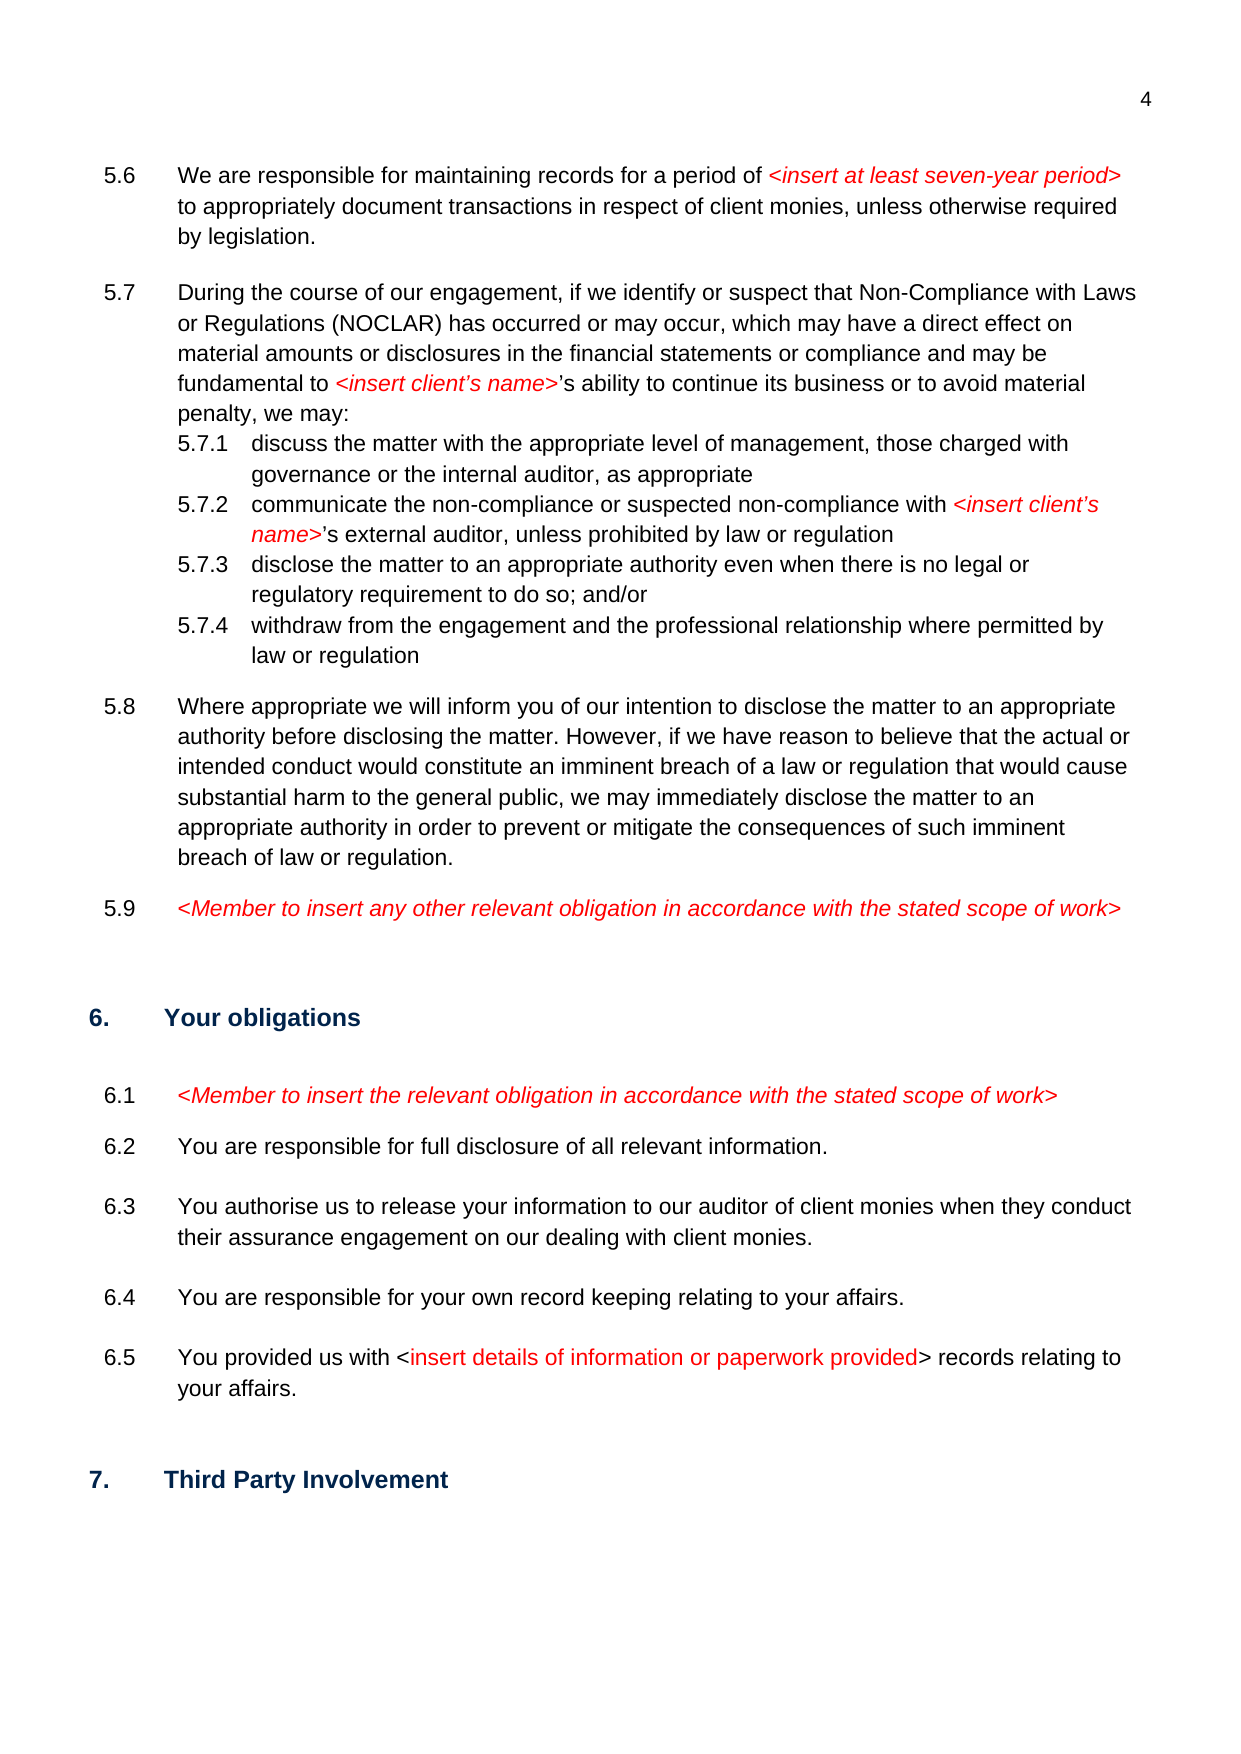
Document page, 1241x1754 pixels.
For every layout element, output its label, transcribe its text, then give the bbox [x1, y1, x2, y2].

list <Member to insert the relevant obligation in accordance with the stated scope of work> [103, 1082, 1138, 1108]
list Where appropriate we will inform you of our intention to disclose the matter to an appropriate authority before disclosing the matter. However, if we have reason to believe that the actual or intended conduct would constitute an imminent breach of a law or regulation that would cause substantial harm to the general public, we may immediately disclose the matter to an appropriate authority in order to prevent or mitigate the consequences of such imminent breach of law or regulation. [103, 693, 1138, 870]
list You provided us with <insert details of information or paperwork provided> records relating to your affairs. [103, 1344, 1138, 1401]
list discuss the matter with the appropriate level of management, those charged with governance or the internal auditor, as appropriate [177, 430, 1138, 487]
list During the course of our engagement, if we identify or suspect that Non-Compliance with Laws or Regulations (NOCLAR) has occurred or may occur, which may have a direct effect on material amounts or disclosures in the financial statements or compliance and may be fundamental to <insert client’s name>’s ability to continue its business or to avoid material penalty, we may: [103, 279, 1138, 427]
list You authorise us to release your information to our auditor of client monies when they conduct their assurance engagement on our dealing with client monies. [103, 1193, 1138, 1250]
list We are responsible for maintaining records for a period of <insert at least seven-year period> to appropriately document transactions in respect of client monies, unless otherwise required by legislation. [103, 162, 1138, 249]
list withdraw from the engagement and the professional relationship where permitted by law or regulation [177, 612, 1138, 668]
list <Member to insert any other relevant obligation in accordance with the stated scope of work> [103, 895, 1138, 921]
list Your obligations [89, 1003, 1138, 1032]
list disclose the matter to an appropriate authority even when there is no legal or regulatory requirement to do so; and/or [177, 551, 1138, 608]
list communicate the non-compliance or suspected non-compliance with <insert client’s name>’s external auditor, unless prohibited by law or regulation [177, 491, 1138, 547]
list You are responsible for full disclosure of all relevant information. [103, 1133, 1138, 1159]
list You are responsible for your own record keeping relating to your affairs. [103, 1284, 1138, 1310]
list Third Party Involvement [89, 1465, 1138, 1494]
